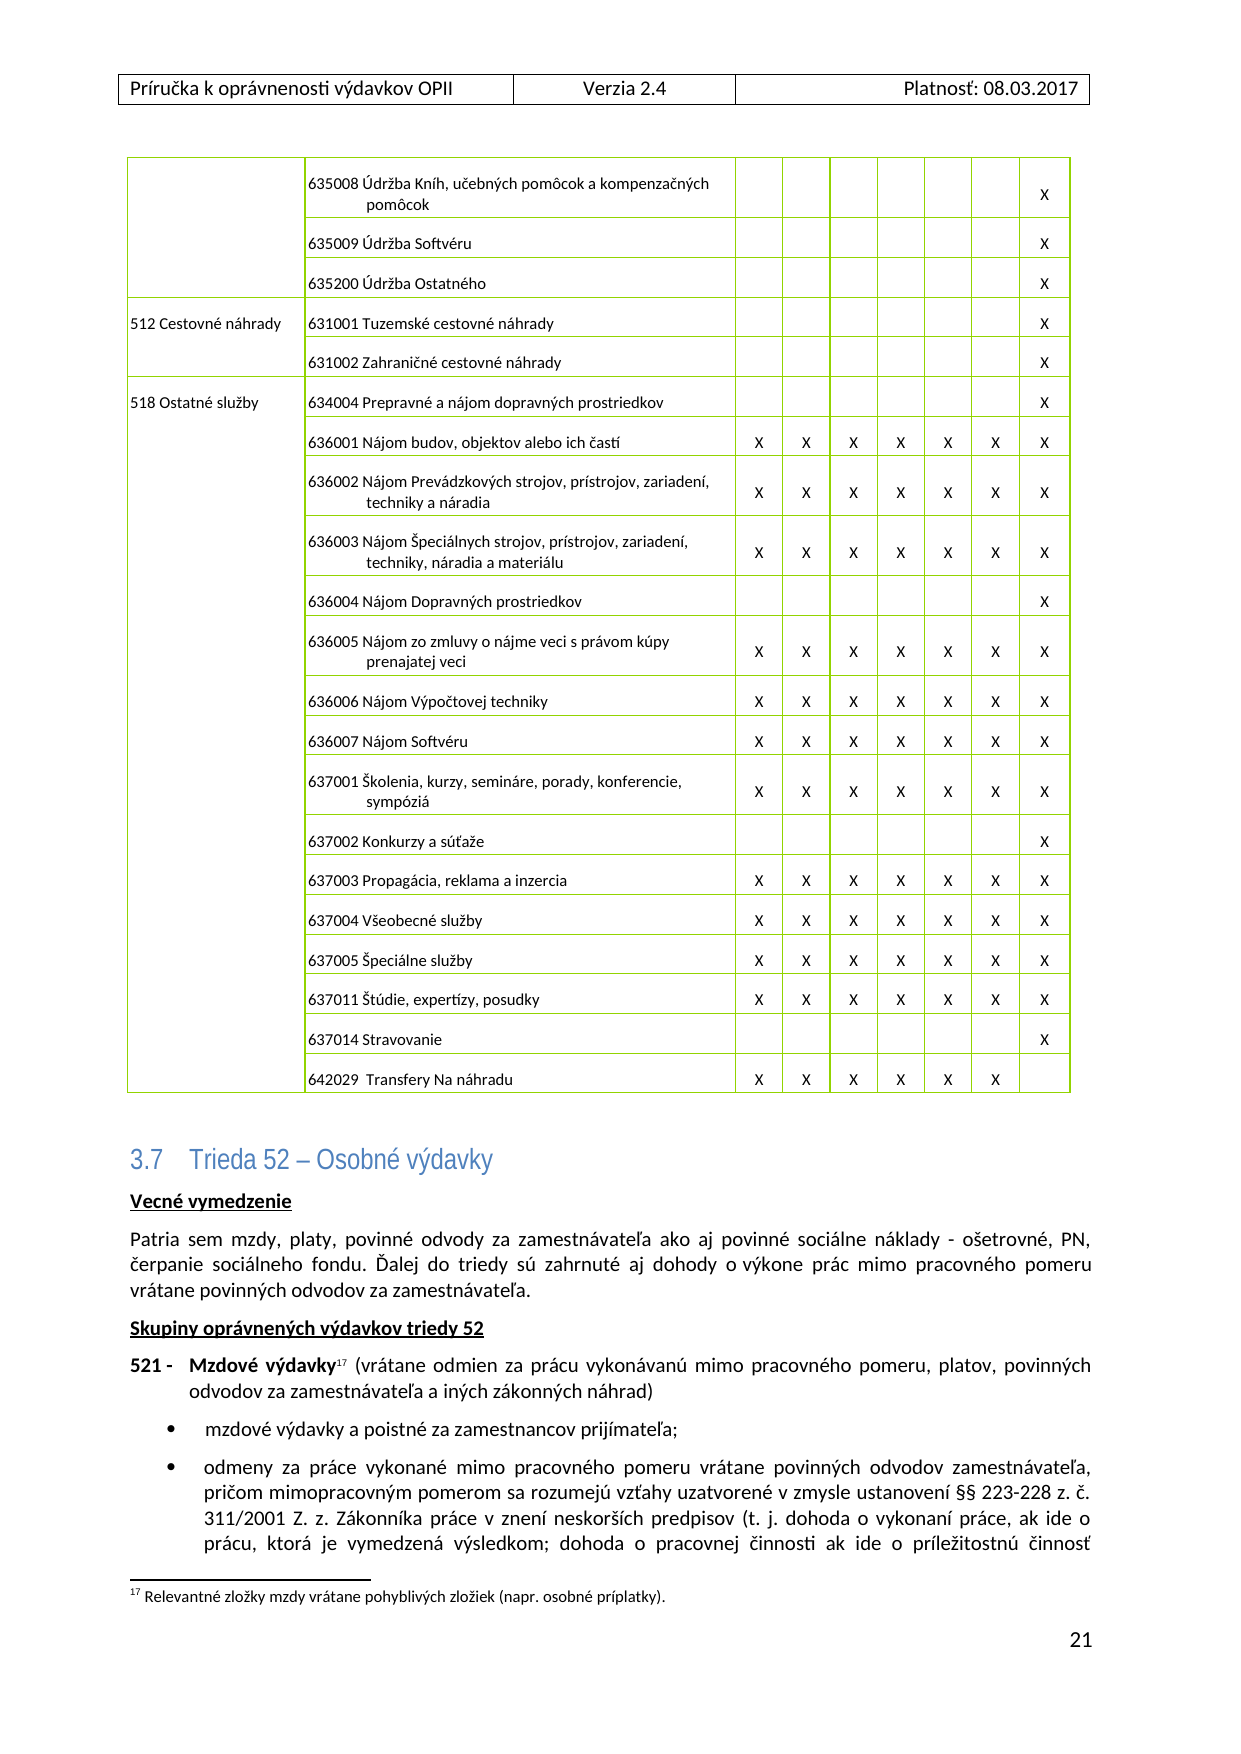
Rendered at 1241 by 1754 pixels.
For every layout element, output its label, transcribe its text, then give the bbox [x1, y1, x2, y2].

table_cell X [972, 456, 1019, 515]
text Skupiny oprávnených výdavkov triedy 52 [130, 1315, 1092, 1340]
table_cell X [878, 716, 924, 754]
table_cell 635009 Údržba Softvéru [306, 218, 735, 257]
table_cell X [972, 676, 1019, 715]
table_cell X [972, 935, 1019, 973]
table_cell 642029 Transfery Na náhradu [306, 1054, 735, 1092]
table_cell [783, 158, 829, 217]
table_cell [925, 576, 971, 615]
table_cell X [783, 895, 829, 933]
table_cell X [878, 1054, 924, 1092]
table_cell [831, 218, 877, 257]
table_cell [925, 1014, 971, 1052]
table_cell X [831, 456, 877, 515]
table_cell [736, 258, 782, 297]
table_cell X [1020, 417, 1069, 455]
table_cell [783, 815, 829, 854]
table_cell 637003 Propagácia, reklama a inzercia [306, 855, 735, 894]
table_cell [878, 576, 924, 615]
table_cell X [972, 1054, 1019, 1092]
table_cell X [925, 716, 971, 754]
table_cell [878, 218, 924, 257]
table_cell X [925, 456, 971, 515]
table_cell X [972, 716, 1019, 754]
table_cell X [736, 855, 782, 894]
table_cell X [925, 516, 971, 575]
table_cell [878, 1014, 924, 1052]
table_cell X [783, 855, 829, 894]
table_cell X [1020, 855, 1069, 894]
table_cell X [972, 974, 1019, 1013]
table_cell [736, 815, 782, 854]
table_cell X [831, 935, 877, 973]
table_cell X [736, 974, 782, 1013]
table_cell X [783, 974, 829, 1013]
table_cell X [972, 755, 1019, 814]
table_cell 636001 Nájom budov, objektov alebo ich častí [306, 417, 735, 455]
table_cell [783, 576, 829, 615]
table_cell X [736, 616, 782, 675]
table_cell X [1020, 755, 1069, 814]
table_cell X [736, 516, 782, 575]
text Vecné vymedzenie [130, 1188, 1092, 1213]
table_cell X [925, 417, 971, 455]
table_cell 636007 Nájom Softvéru [306, 716, 735, 754]
table_cell [831, 576, 877, 615]
table_cell X [831, 516, 877, 575]
table_cell X [1020, 377, 1069, 416]
table_cell X [736, 1054, 782, 1092]
table_cell X [1020, 337, 1069, 376]
table_cell [783, 1014, 829, 1052]
table_cell [736, 1014, 782, 1052]
table_cell X [925, 755, 971, 814]
table_cell X [1020, 895, 1069, 933]
table_cell X [1020, 1014, 1069, 1052]
table_cell 636003 Nájom Špeciálnych strojov, prístrojov, zariadení, techniky, náradia a materiálu [306, 516, 735, 575]
table_cell X [736, 935, 782, 973]
table_cell X [1020, 815, 1069, 854]
table_cell X [1020, 616, 1069, 675]
table_cell [878, 337, 924, 376]
table_cell X [878, 616, 924, 675]
table_cell [831, 377, 877, 416]
table_cell [783, 258, 829, 297]
table_cell [925, 158, 971, 217]
table_cell 631001 Tuzemské cestovné náhrady [306, 298, 735, 336]
table_cell 637014 Stravovanie [306, 1014, 735, 1052]
table_cell [878, 258, 924, 297]
table_cell [972, 576, 1019, 615]
table_cell 518 Ostatné služby [128, 377, 304, 1092]
table_cell [831, 1014, 877, 1052]
table_cell X [972, 895, 1019, 933]
table_cell X [783, 417, 829, 455]
table_cell X [736, 456, 782, 515]
table_cell X [736, 755, 782, 814]
table_cell X [783, 1054, 829, 1092]
table_cell X [972, 516, 1019, 575]
table_cell [878, 298, 924, 336]
table_cell [972, 258, 1019, 297]
table_cell 634004 Prepravné a nájom dopravných prostriedkov [306, 377, 735, 416]
table_cell X [925, 616, 971, 675]
table_cell X [831, 974, 877, 1013]
table_cell [878, 815, 924, 854]
table_cell [878, 377, 924, 416]
table_cell [783, 337, 829, 376]
table_cell 635200 Údržba Ostatného [306, 258, 735, 297]
table_cell [972, 815, 1019, 854]
table_cell [972, 298, 1019, 336]
table_cell X [831, 855, 877, 894]
table_cell [831, 815, 877, 854]
table_cell [831, 258, 877, 297]
table_cell [736, 377, 782, 416]
table_cell X [878, 456, 924, 515]
table_cell 635008 Údržba Kníh, učebných pomôcok a kompenzačných pomôcok [306, 158, 735, 217]
table_cell X [878, 974, 924, 1013]
table_cell X [878, 516, 924, 575]
table_cell X [1020, 935, 1069, 973]
table_cell 637001 Školenia, kurzy, semináre, porady, konferencie, sympóziá [306, 755, 735, 814]
table_cell X [831, 676, 877, 715]
table_cell 636006 Nájom Výpočtovej techniky [306, 676, 735, 715]
table_cell [736, 218, 782, 257]
table_cell [736, 576, 782, 615]
table_cell X [831, 1054, 877, 1092]
table_cell X [1020, 676, 1069, 715]
table_cell [831, 158, 877, 217]
table_cell 637004 Všeobecné služby [306, 895, 735, 933]
table_cell [1020, 1054, 1069, 1092]
table_cell X [736, 716, 782, 754]
table_cell X [925, 974, 971, 1013]
table_cell [831, 337, 877, 376]
table_cell [736, 337, 782, 376]
table_cell [783, 218, 829, 257]
table_cell [925, 377, 971, 416]
table_cell X [878, 676, 924, 715]
table_cell [831, 298, 877, 336]
table_cell X [925, 895, 971, 933]
table_cell X [736, 895, 782, 933]
table_cell X [878, 417, 924, 455]
table_cell X [878, 935, 924, 973]
table_cell 637011 Štúdie, expertízy, posudky [306, 974, 735, 1013]
table_cell [972, 1014, 1019, 1052]
table_cell X [925, 935, 971, 973]
table_cell X [925, 676, 971, 715]
table_cell X [972, 616, 1019, 675]
table_cell [925, 337, 971, 376]
table_cell [925, 815, 971, 854]
table_cell X [925, 855, 971, 894]
table_cell X [878, 895, 924, 933]
table_cell [972, 218, 1019, 257]
table_cell [736, 158, 782, 217]
subtitle Trieda 52 – Osobné výdavky [130, 1142, 1092, 1176]
table_cell [925, 258, 971, 297]
table_cell 636004 Nájom Dopravných prostriedkov [306, 576, 735, 615]
table_cell X [831, 417, 877, 455]
table_cell X [783, 935, 829, 973]
text 521 - Mzdové výdavky (vrátane odmien za prácu vykonávanú mimo pracovného pomeru, platov, povinných odvodov za zamestnávateľa a iných zákonných náhrad) [130, 1353, 1092, 1403]
table_cell [972, 377, 1019, 416]
table_cell X [878, 855, 924, 894]
table_cell X [1020, 516, 1069, 575]
table_cell X [831, 895, 877, 933]
table_cell [783, 377, 829, 416]
table_cell X [1020, 716, 1069, 754]
table_cell X [1020, 576, 1069, 615]
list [167, 1454, 1092, 1556]
table_cell 512 Cestovné náhrady [128, 298, 304, 376]
table_cell X [736, 417, 782, 455]
table_cell X [736, 676, 782, 715]
table_cell X [783, 616, 829, 675]
table_cell X [783, 456, 829, 515]
table_cell X [831, 616, 877, 675]
table_cell X [878, 755, 924, 814]
table_cell X [1020, 218, 1069, 257]
table_cell [925, 298, 971, 336]
table_cell 631002 Zahraničné cestovné náhrady [306, 337, 735, 376]
table_cell 636002 Nájom Prevádzkových strojov, prístrojov, zariadení, techniky a náradia [306, 456, 735, 515]
table_cell [878, 158, 924, 217]
table_cell 637005 Špeciálne služby [306, 935, 735, 973]
table_cell X [783, 755, 829, 814]
table_cell [972, 158, 1019, 217]
table_cell [783, 298, 829, 336]
table_cell X [831, 755, 877, 814]
table_cell X [783, 676, 829, 715]
table_cell X [1020, 298, 1069, 336]
table_cell X [1020, 974, 1069, 1013]
table_cell X [972, 417, 1019, 455]
table_cell 637002 Konkurzy a súťaže [306, 815, 735, 854]
table_cell X [1020, 456, 1069, 515]
text Patria sem mzdy, platy, povinné odvody za zamestnávateľa ako aj povinné sociálne náklady - ošetrovné, PN, čerpanie sociálneho fondu. Ďalej do triedy sú zahrnuté aj dohody o výkone prác mimo pracovného pomeru vrátane povinných odvodov za zamestnávateľa. [130, 1226, 1092, 1302]
table_cell X [783, 716, 829, 754]
table_cell [736, 298, 782, 336]
table_cell X [925, 1054, 971, 1092]
table_cell X [831, 716, 877, 754]
table_cell X [783, 516, 829, 575]
table_cell [972, 337, 1019, 376]
table_cell X [1020, 158, 1069, 217]
list mzdové výdavky a poistné za zamestnancov prijímateľa; [167, 1416, 1092, 1441]
table_cell X [972, 855, 1019, 894]
table_cell X [1020, 258, 1069, 297]
table_cell 636005 Nájom zo zmluvy o nájme veci s právom kúpy prenajatej veci [306, 616, 735, 675]
table_cell [925, 218, 971, 257]
